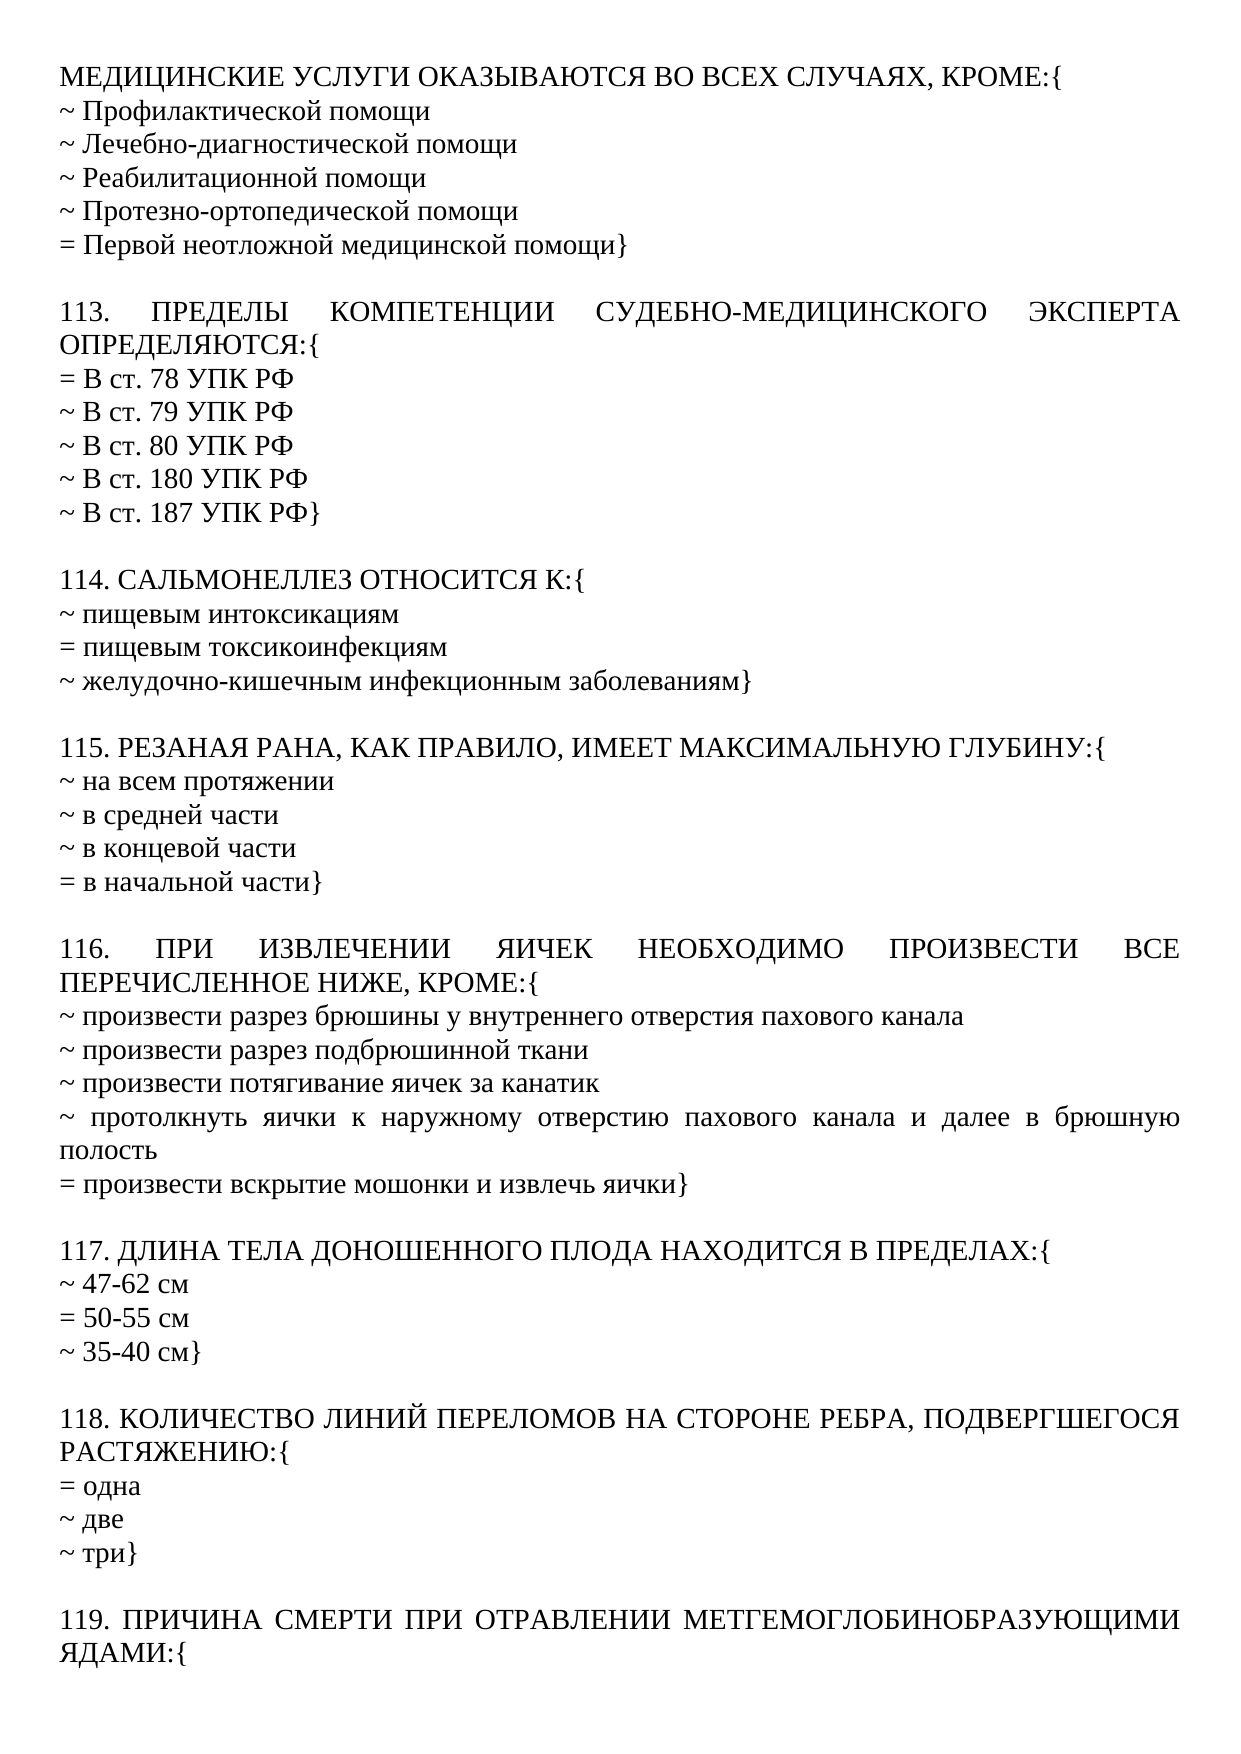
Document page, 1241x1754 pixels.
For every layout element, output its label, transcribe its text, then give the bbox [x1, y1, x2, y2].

text ~ произвести разрез подбрюшинной ткани [59, 1032, 1181, 1065]
text ~ на всем протяжении [59, 763, 1181, 797]
text ~ Лечебно-диагностической помощи [59, 126, 1181, 160]
text ~ В ст. 80 УПК РФ [59, 428, 1181, 462]
text ~ три} [59, 1535, 1181, 1568]
text = В ст. 78 УПК РФ [59, 361, 1181, 394]
text ~ в средней части [59, 797, 1181, 831]
text ~ 35-40 см} [59, 1334, 1181, 1367]
text ~ пищевым интоксикациям [59, 596, 1181, 629]
text ~ протолкнуть яички к наружному отверстию пахового канала и далее в брюшную полость [59, 1099, 1181, 1166]
text ~ желудочно-кишечным инфекционным заболеваниям} [59, 663, 1181, 696]
text ~ 47-62 см [59, 1267, 1181, 1300]
text 115. РЕЗАНАЯ РАНА, КАК ПРАВИЛО, ИМЕЕТ МАКСИМАЛЬНУЮ ГЛУБИНУ:{ [59, 730, 1181, 763]
text = 50-55 см [59, 1300, 1181, 1334]
text = пищевым токсикоинфекциям [59, 629, 1181, 663]
text ~ В ст. 180 УПК РФ [59, 462, 1181, 495]
text = одна [59, 1468, 1181, 1501]
text ~ произвести потягивание яичек за канатик [59, 1065, 1181, 1099]
text ~ В ст. 187 УПК РФ} [59, 495, 1181, 529]
text ~ Реабилитационной помощи [59, 160, 1181, 193]
text ~ в концевой части [59, 831, 1181, 864]
text = в начальной части} [59, 864, 1181, 898]
text 118. КОЛИЧЕСТВО ЛИНИЙ ПЕРЕЛОМОВ НА СТОРОНЕ РЕБРА, ПОДВЕРГШЕГОСЯ РАСТЯЖЕНИЮ:{ [59, 1401, 1181, 1468]
text 114. САЛЬМОНЕЛЛЕЗ ОТНОСИТСЯ К:{ [59, 562, 1181, 596]
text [59, 59, 1181, 93]
text = произвести вскрытие мошонки и извлечь яички} [59, 1166, 1181, 1199]
text = Первой неотложной медицинской помощи} [59, 227, 1181, 260]
text ~ В ст. 79 УПК РФ [59, 394, 1181, 428]
text ~ Протезно-ортопедической помощи [59, 193, 1181, 227]
text 119. ПРИЧИНА СМЕРТИ ПРИ ОТРАВЛЕНИИ МЕТГЕМОГЛОБИНОБРАЗУЮЩИМИ ЯДАМИ:{ [59, 1602, 1181, 1669]
text ~ Профилактической помощи [59, 93, 1181, 126]
text 116. ПРИ ИЗВЛЕЧЕНИИ ЯИЧЕК НЕОБХОДИМО ПРОИЗВЕСТИ ВСЕ ПЕРЕЧИСЛЕННОЕ НИЖЕ, КРОМЕ:{ [59, 931, 1181, 998]
text 117. ДЛИНА ТЕЛА ДОНОШЕННОГО ПЛОДА НАХОДИТСЯ В ПРЕДЕЛАХ:{ [59, 1233, 1181, 1267]
text ~ произвести разрез брюшины у внутреннего отверстия пахового канала [59, 998, 1181, 1032]
text ~ две [59, 1501, 1181, 1535]
text 113. ПРЕДЕЛЫ КОМПЕТЕНЦИИ СУДЕБНО-МЕДИЦИНСКОГО ЭКСПЕРТА ОПРЕДЕЛЯЮТСЯ:{ [59, 294, 1181, 361]
